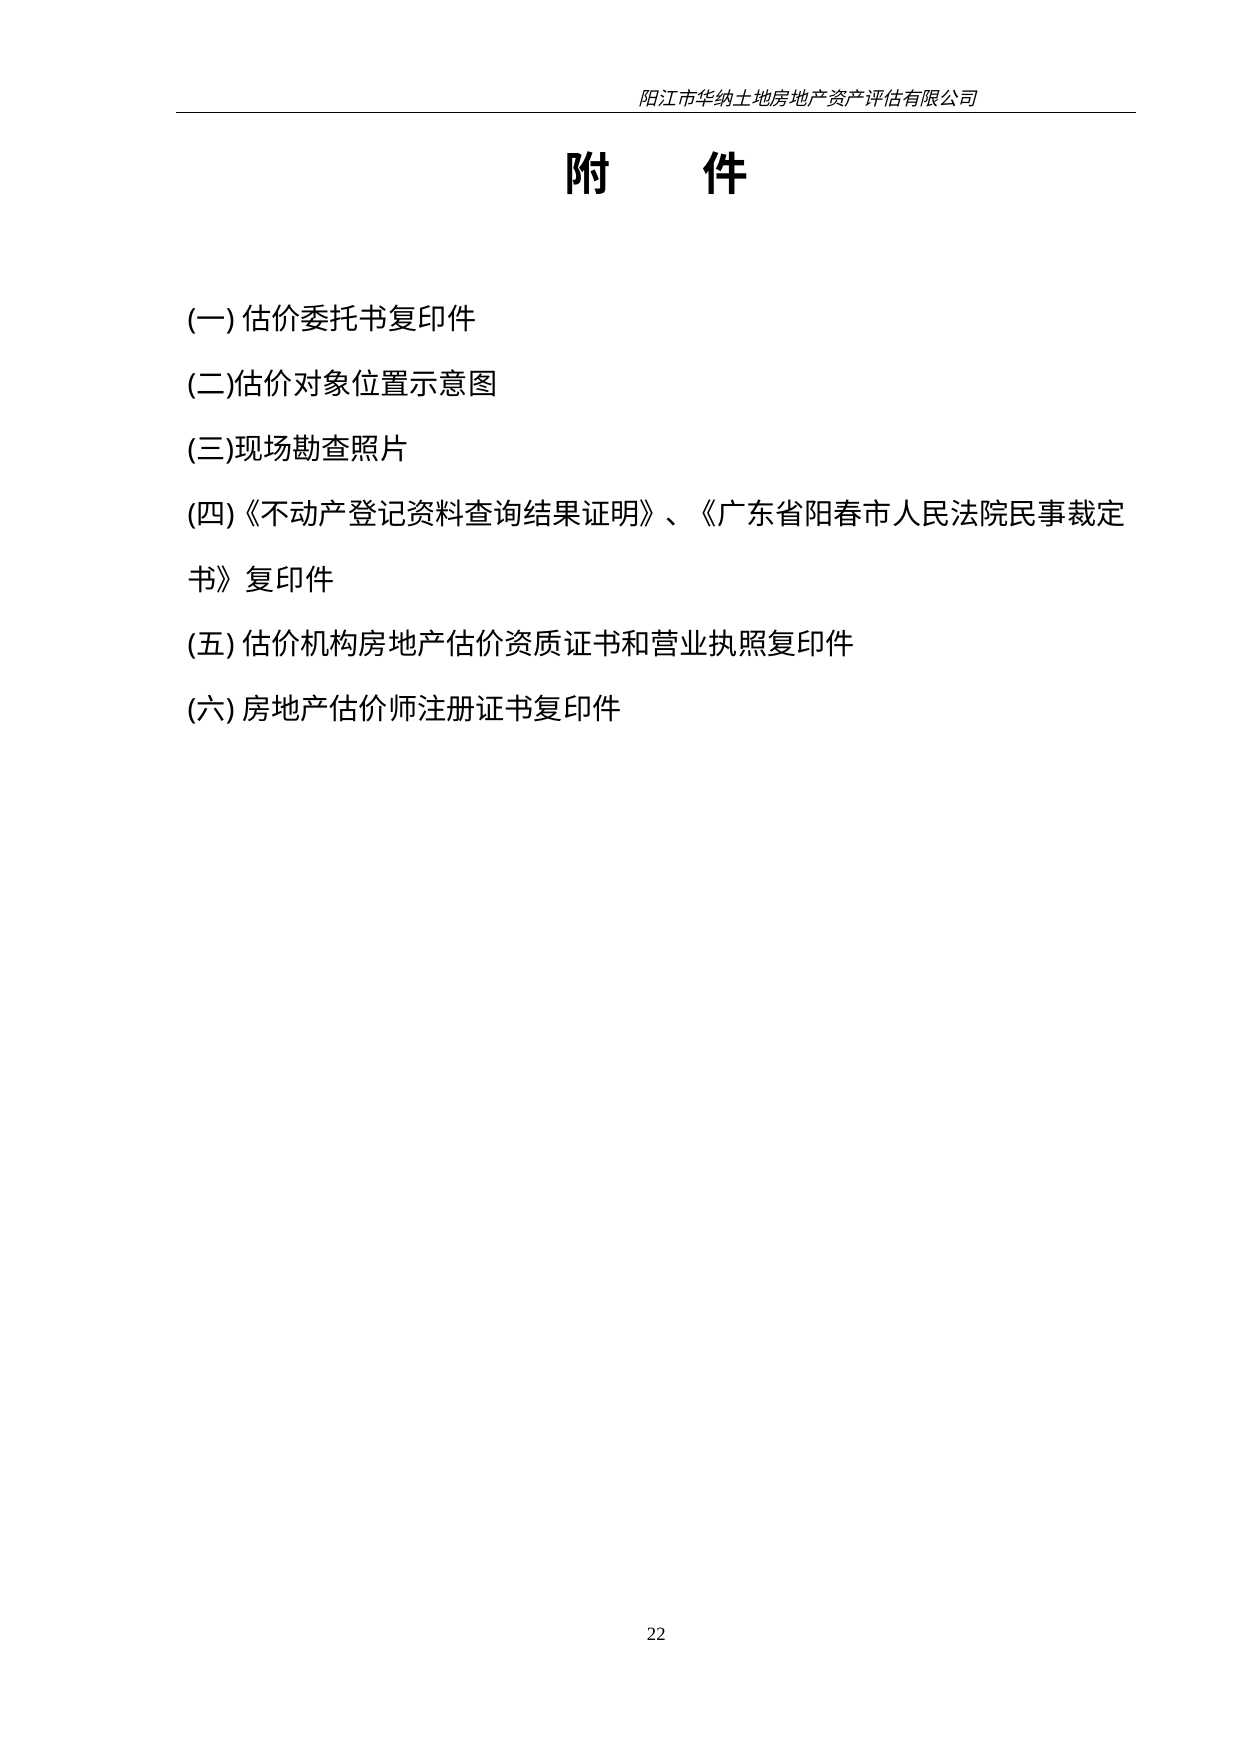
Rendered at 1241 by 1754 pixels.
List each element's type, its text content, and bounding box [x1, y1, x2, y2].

text (一) 估价委托书复印件 [187, 285, 1125, 350]
text (六) 房地产估价师注册证书复印件 [187, 675, 1125, 740]
text (四)《不动产登记资料查询结果证明》、《广东省阳春市人民法院民事裁定书》复印件 [187, 480, 1125, 610]
text 附 件 [187, 122, 1125, 220]
text (五) 估价机构房地产估价资质证书和营业执照复印件 [187, 610, 1125, 675]
text (二)估价对象位置示意图 [187, 350, 1125, 415]
text (三)现场勘查照片 [187, 415, 1125, 480]
